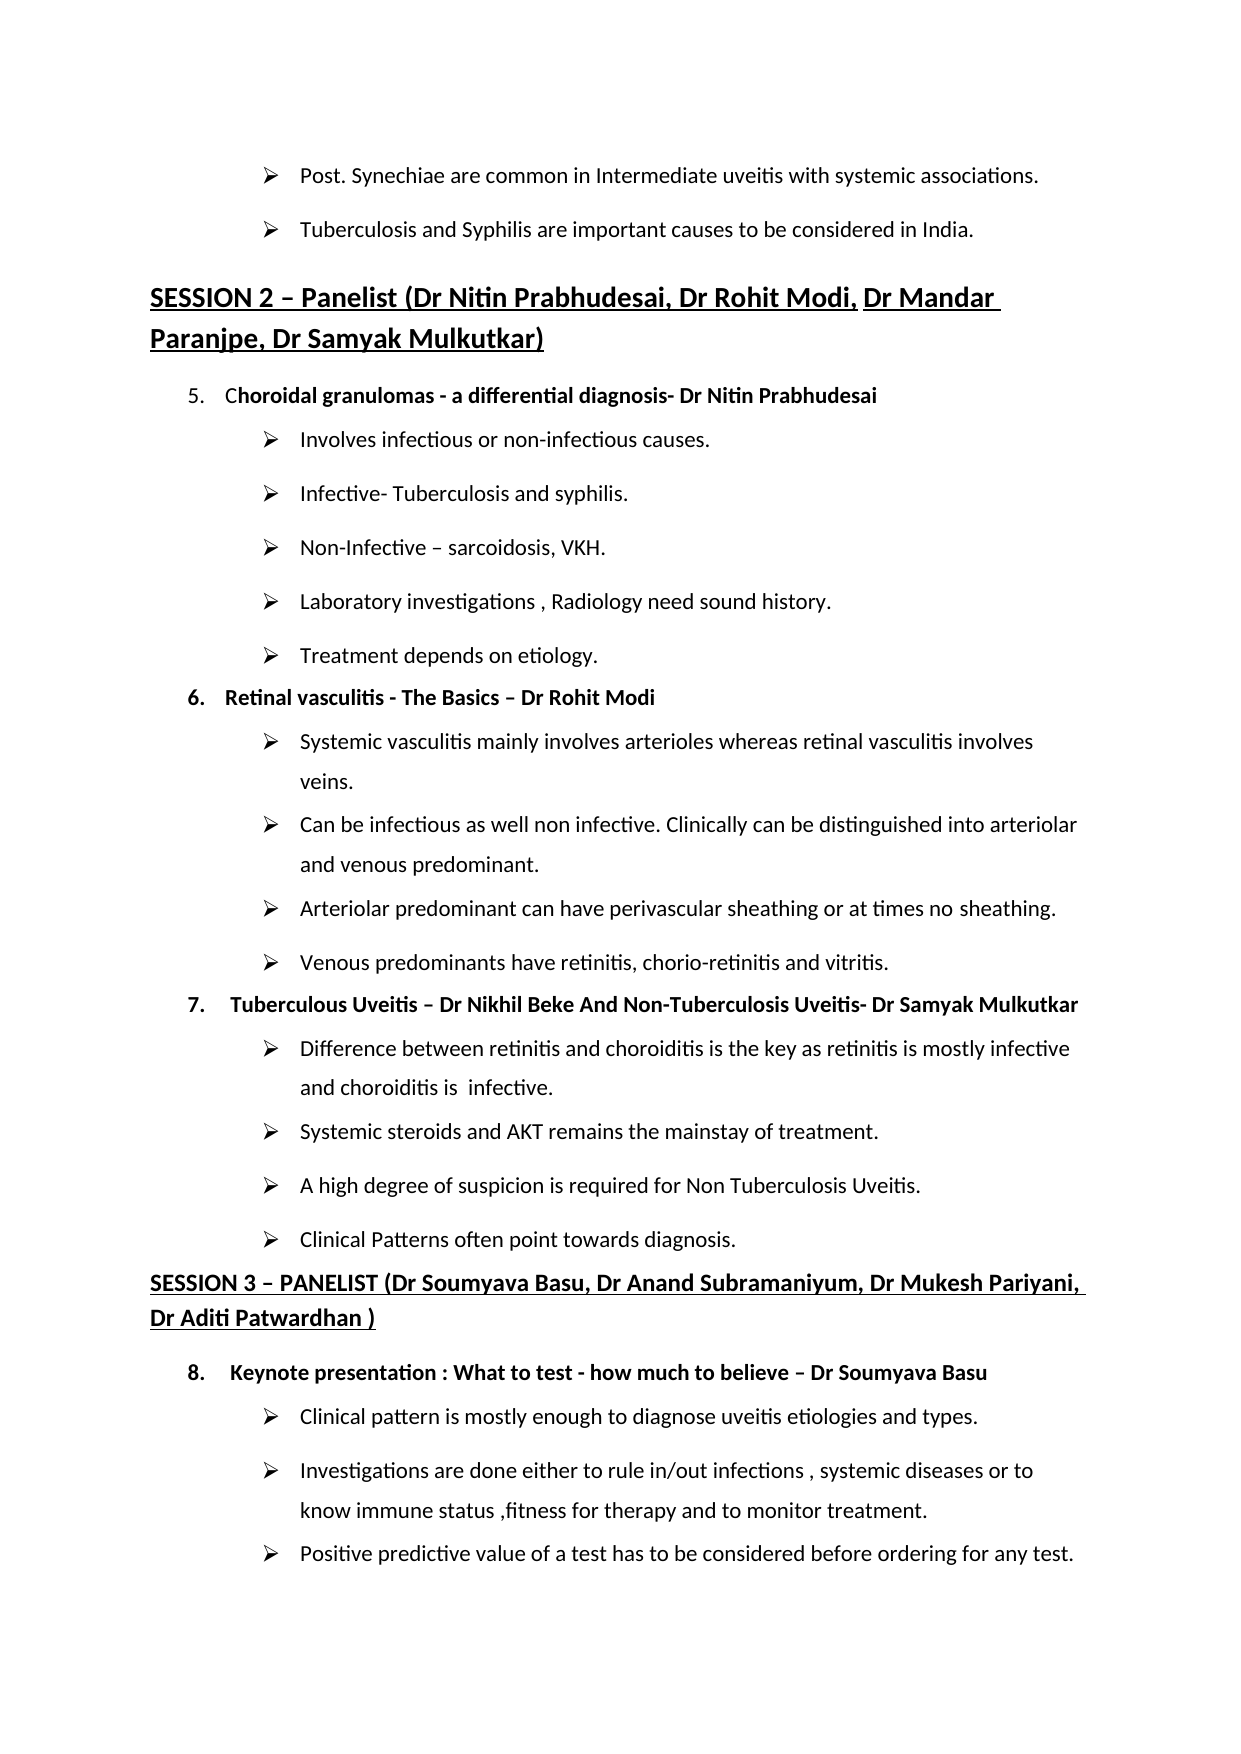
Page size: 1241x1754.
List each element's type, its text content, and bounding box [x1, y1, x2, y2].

list Difference between retinitis and choroiditis is the key as retinitis is mostly infective and choroiditis is infective. [262, 1022, 1090, 1102]
list Systemic steroids and AKT remains the mainstay of treatment. [262, 1106, 1090, 1153]
list Infective- Tuberculosis and syphilis. [262, 468, 1090, 514]
list Retinal vasculitis - The Basics – Dr Rohit Modi [187, 683, 1090, 711]
list Laboratory investigations , Radiology need sound history. [262, 576, 1090, 622]
list Tuberculosis and Syphilis are important causes to be considered in India. [262, 204, 1090, 251]
list Clinical pattern is mostly enough to diagnose uveitis etiologies and types. [262, 1391, 1090, 1438]
list Investigations are done either to rule in/out infections , systemic diseases or to know immune status ,fitness for therapy and to monitor treatment. [262, 1444, 1090, 1524]
text SESSION 2 – Panelist (Dr Nitin Prabhudesai, Dr Rohit Modi, Dr Mandar Paranjpe, Dr Samyak Mulkutkar) [150, 279, 1090, 355]
list Treatment depends on etiology. [262, 629, 1090, 676]
list Venous predominants have retinitis, chorio-retinitis and vitritis. [262, 936, 1090, 983]
list Positive predictive value of a test has to be considered before ordering for any test. [262, 1528, 1090, 1575]
list A high degree of suspicion is required for Non Tuberculosis Uveitis. [262, 1160, 1090, 1207]
list Tuberculous Uveitis – Dr Nikhil Beke And Non-Tuberculosis Uveitis- Dr Samyak Mulkutkar [187, 990, 1090, 1018]
list Can be infectious as well non infective. Clinically can be distinguished into arteriolar and venous predominant. [262, 799, 1090, 878]
list Clinical Patterns often point towards diagnosis. [262, 1214, 1090, 1261]
text SESSION 3 – PANELIST (Dr Soumyava Basu, Dr Anand Subramaniyum, Dr Mukesh Pariyani, Dr Aditi Patwardhan ) [150, 1268, 1090, 1333]
list Keynote presentation : What to test - how much to believe – Dr Soumyava Basu [187, 1358, 1090, 1386]
list Involves infectious or non-infectious causes. [262, 414, 1090, 461]
list Non-Infective – sarcoidosis, VKH. [262, 522, 1090, 568]
list Choroidal granulomas - a differential diagnosis- Dr Nitin Prabhudesai [187, 381, 1090, 409]
list Post. Synechiae are common in Intermediate uveitis with systemic associations. [262, 150, 1090, 197]
list Systemic vasculitis mainly involves arterioles whereas retinal vasculitis involves veins. [262, 716, 1090, 795]
list Arteriolar predominant can have perivascular sheathing or at times no sheathing. [262, 882, 1090, 929]
